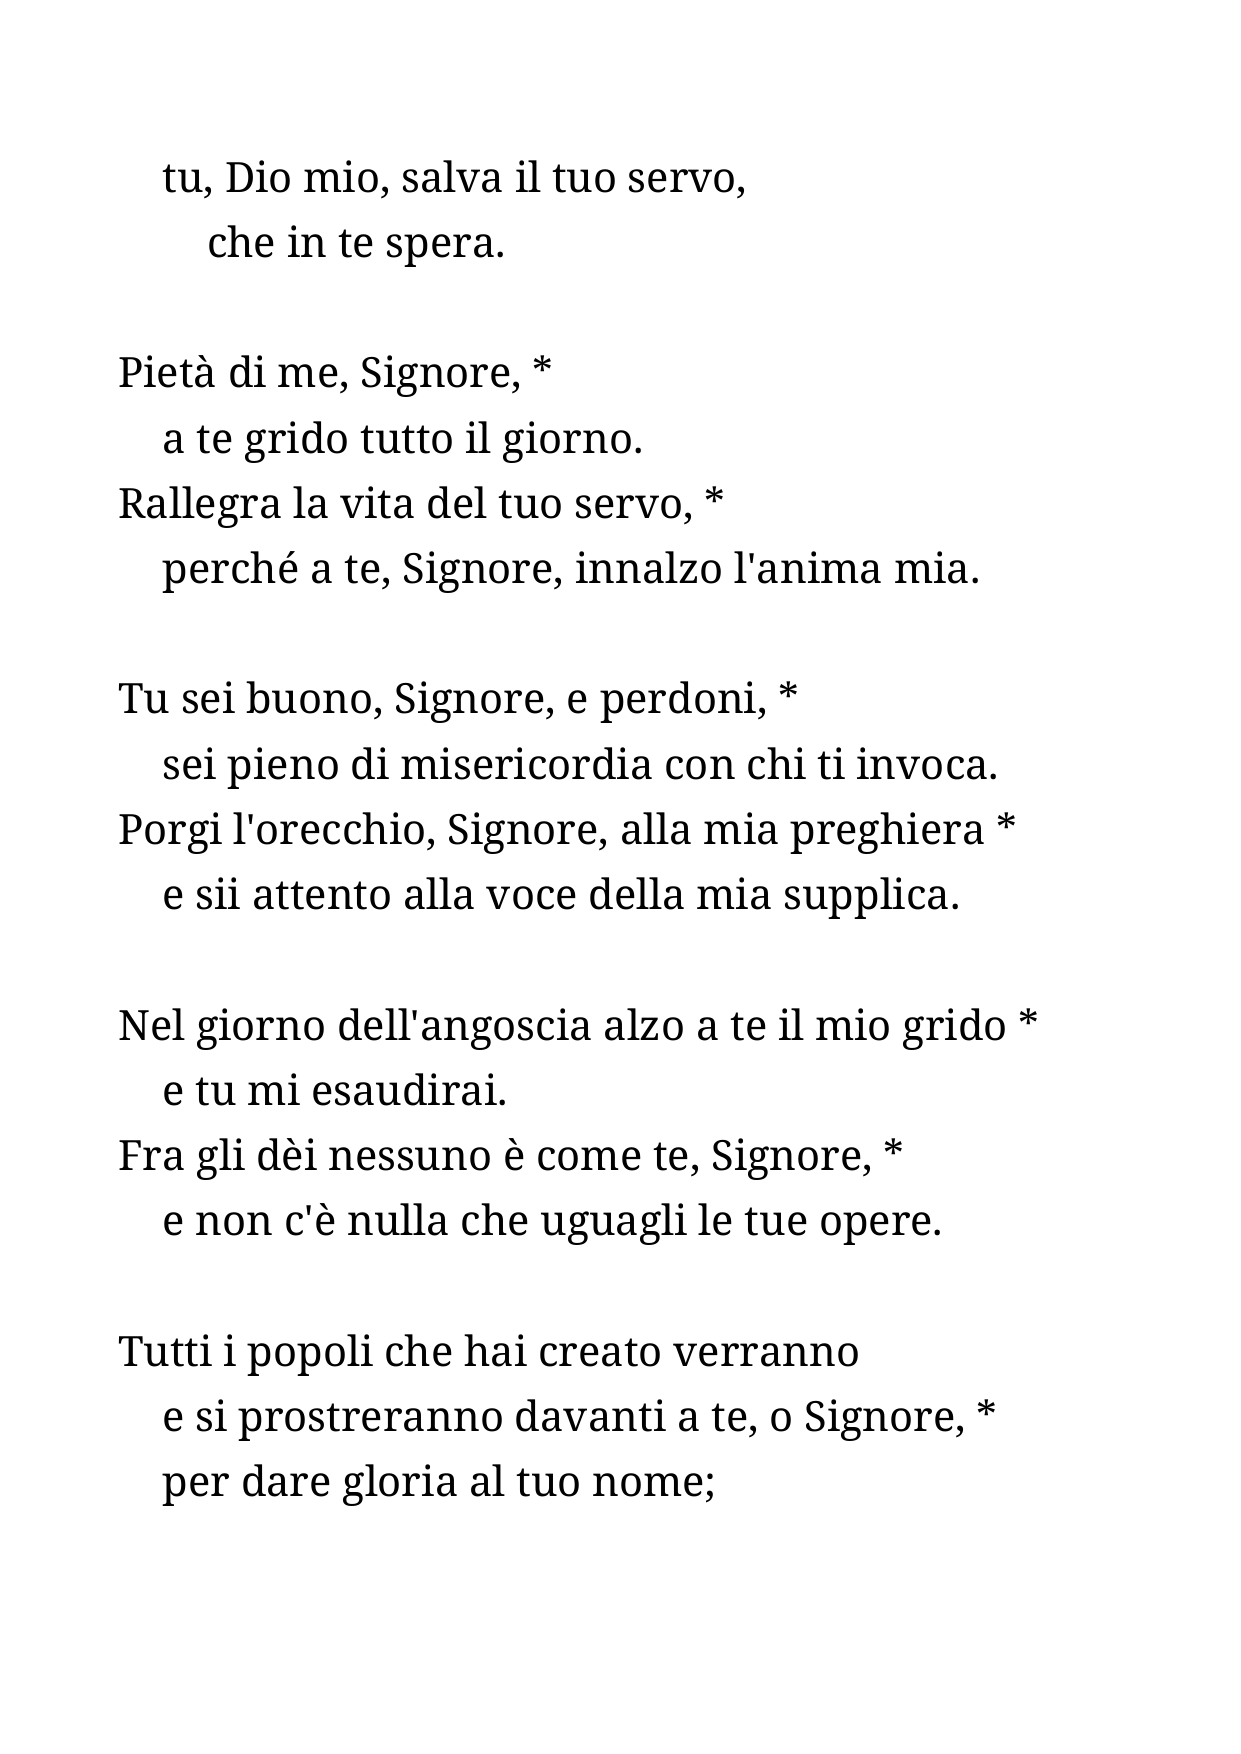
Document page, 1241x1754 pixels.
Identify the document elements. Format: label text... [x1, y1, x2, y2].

text Nel giorno dell'angoscia alzo a te il mio grido * [118, 995, 1122, 1052]
text Rallegra la vita del tuo servo, * [118, 474, 1122, 530]
text che in te spera. [118, 213, 1122, 269]
text e sii attento alla voce della mia supplica. [118, 865, 1122, 922]
text Pietà di me, Signore, * [118, 343, 1122, 400]
text tu, Dio mio, salva il tuo servo, [118, 148, 1122, 204]
text per dare gloria al tuo nome; [118, 1452, 1122, 1508]
text perché a te, Signore, innalzo l'anima mia. [118, 539, 1122, 596]
text Porgi l'orecchio, Signore, alla mia preghiera * [118, 800, 1122, 856]
text sei pieno di misericordia con chi ti invoca. [118, 734, 1122, 791]
text Fra gli dèi nessuno è come te, Signore, * [118, 1126, 1122, 1182]
text e tu mi esaudirai. [118, 1061, 1122, 1117]
text Tu sei buono, Signore, e perdoni, * [118, 669, 1122, 726]
text a te grido tutto il giorno. [118, 408, 1122, 465]
text e si prostreranno davanti a te, o Signore, * [118, 1387, 1122, 1443]
text Tutti i popoli che hai creato verranno [118, 1321, 1122, 1378]
text e non c'è nulla che uguagli le tue opere. [118, 1191, 1122, 1248]
